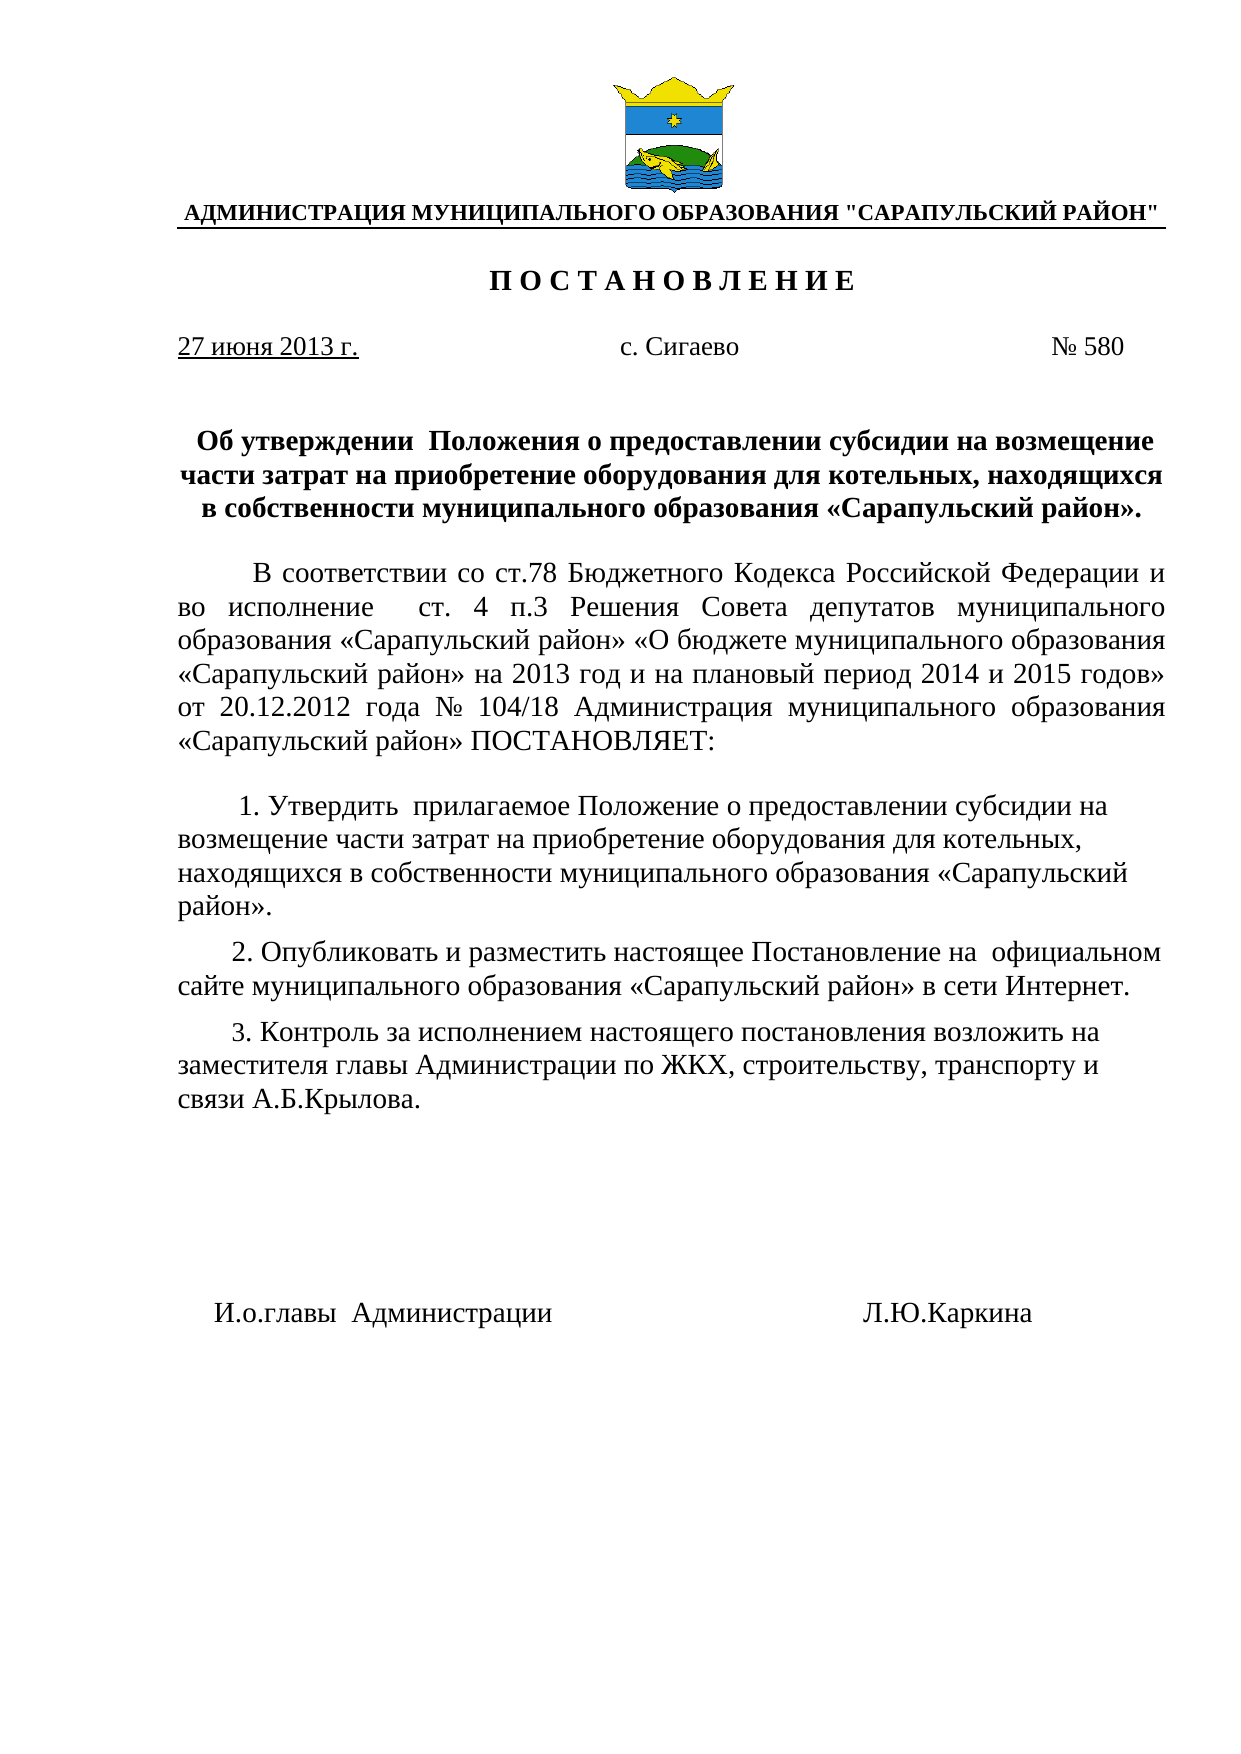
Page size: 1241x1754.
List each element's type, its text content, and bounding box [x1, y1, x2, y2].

subtitle И.о.главы Администрации Л.Ю.Каркина [177, 1295, 1166, 1328]
text В соответствии со ст.78 Бюджетного Кодекса Российской Федерации и во исполнение ст. 4 п.3 Решения Совета депутатов муниципального образования «Сарапульский район» «О бюджете муниципального образования «Сарапульский район» на 2013 год и на плановый период 2014 и 2015 годов» от 20.12.2012 года № 104/18 Администрация муниципального образования «Сарапульский район» ПОСТАНОВЛЯЕТ: [177, 555, 1166, 756]
picture [609, 73, 735, 199]
text Об утверждении Положения о предоставлении субсидии на возмещение части затрат на приобретение оборудования для котельных, находящихся в собственности муниципального образования «Сарапульский район». [177, 423, 1166, 524]
text 2. Опубликовать и разместить настоящее Постановление на официальном сайте муниципального образования «Сарапульский район» в сети Интернет. [177, 934, 1166, 1001]
text 1. Утвердить прилагаемое Положение о предоставлении субсидии на возмещение части затрат на приобретение оборудования для котельных, находящихся в собственности муниципального образования «Сарапульский район». [177, 788, 1166, 922]
title 27 июня 2013 г. с. Сигаево № 580 [177, 330, 1166, 361]
title АДМИНИСТРАЦИЯ МУНИЦИПАЛЬНОГО ОБРАЗОВАНИЯ "САРАПУЛЬСКИЙ РАЙОН" [177, 199, 1166, 227]
text 3. Контроль за исполнением настоящего постановления возложить на заместителя главы Администрации по ЖКХ, строительству, транспорту и связи А.Б.Крылова. [177, 1014, 1166, 1114]
title П О С Т А Н О В Л Е Н И Е [177, 263, 1166, 296]
